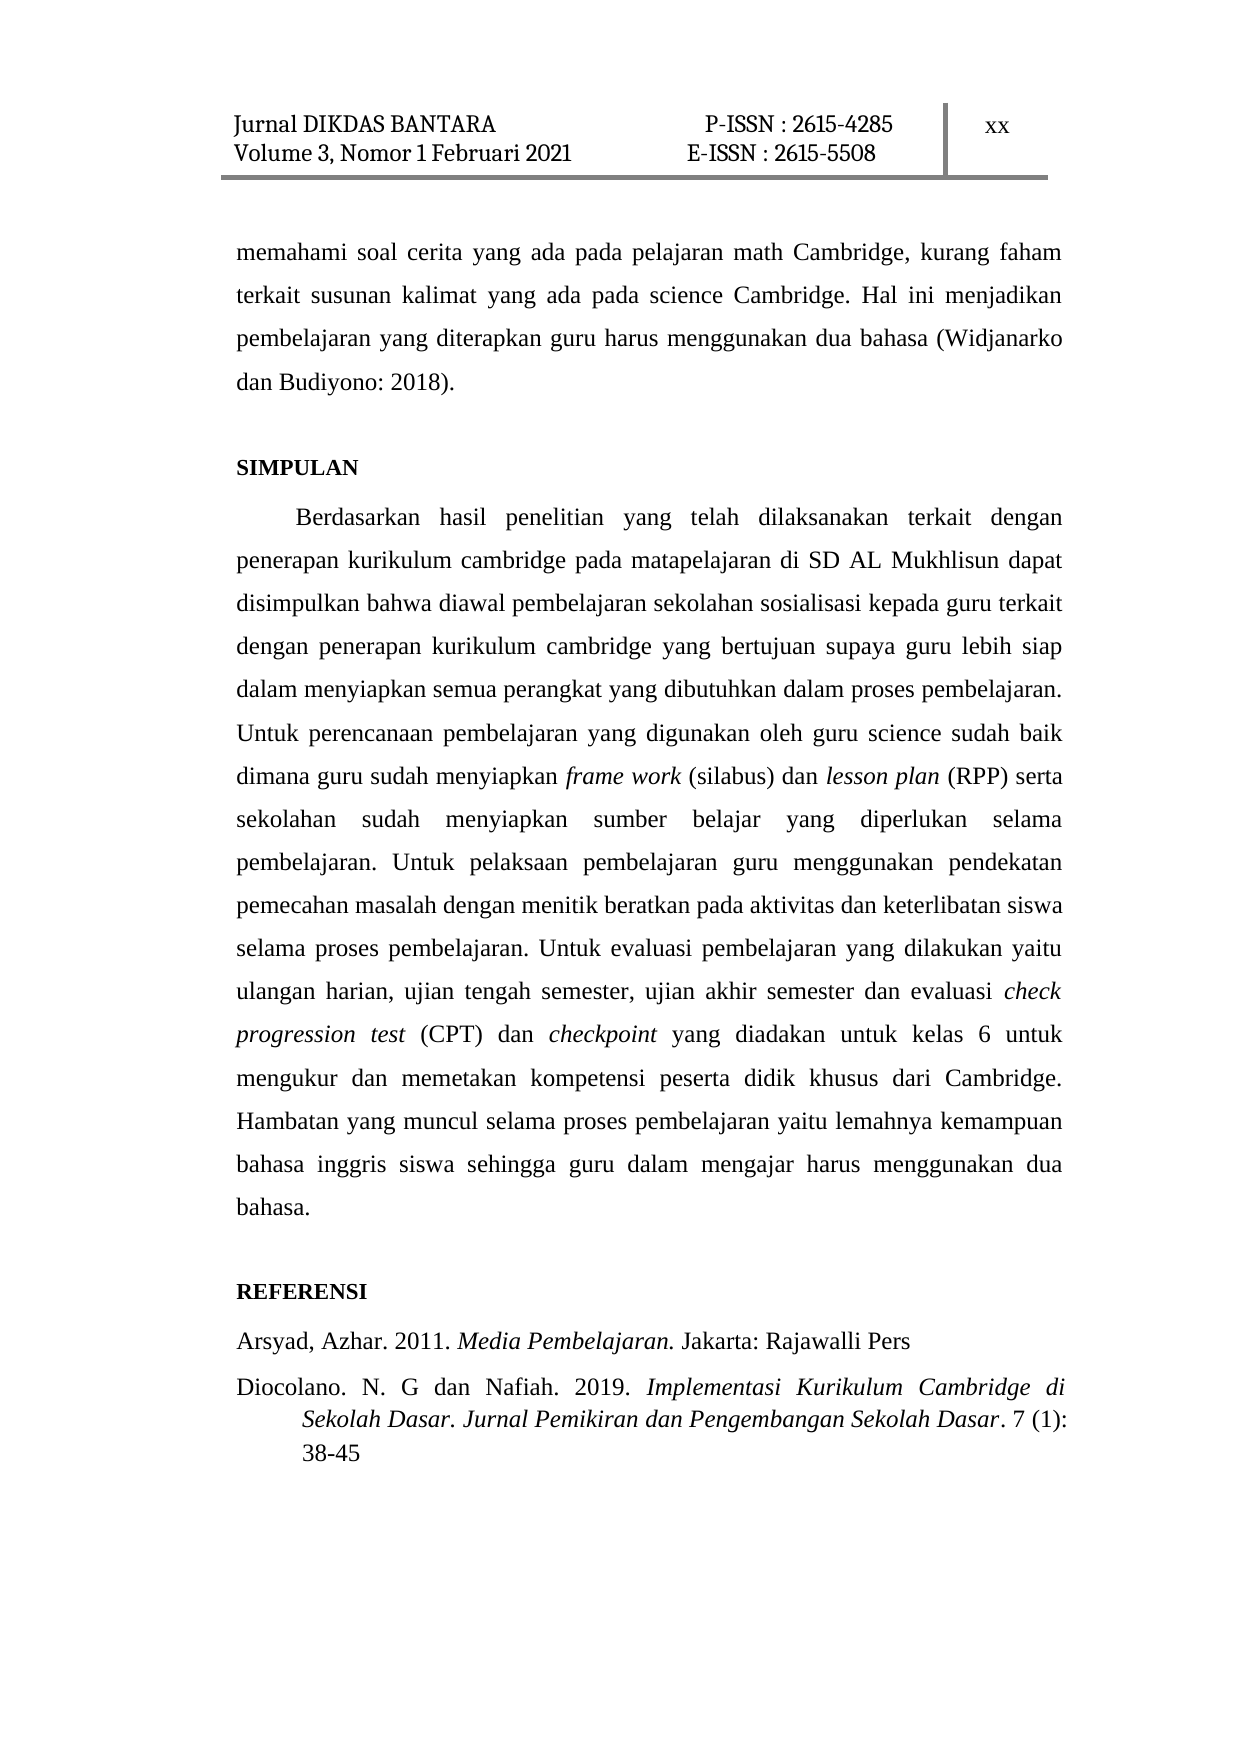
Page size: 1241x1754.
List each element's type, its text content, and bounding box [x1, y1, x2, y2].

text Arsyad, Azhar. 2011. Media Pembelajaran. Jakarta: Rajawalli Pers [236, 1326, 1063, 1355]
list Berdasarkan hasil penelitian yang telah dilaksanakan terkait dengan penerapan kurikulum cambridge pada matapelajaran di SD AL Mukhlisun dapat disimpulkan bahwa diawal pembelajaran sekolahan sosialisasi kepada guru terkait dengan penerapan kurikulum cambridge yang bertujuan supaya guru lebih siap dalam menyiapkan semua perangkat yang dibutuhkan dalam proses pembelajaran. Untuk perencanaan pembelajaran yang digunakan oleh guru science sudah baik dimana guru sudah menyiapkan frame work (silabus) dan lesson plan (RPP) serta sekolahan sudah menyiapkan sumber belajar yang diperlukan selama pembelajaran. Untuk pelaksaan pembelajaran guru menggunakan pendekatan pemecahan masalah dengan menitik beratkan pada aktivitas dan keterlibatan siswa selama proses pembelajaran. Untuk evaluasi pembelajaran yang dilakukan yaitu ulangan harian, ujian tengah semester, ujian akhir semester dan evaluasi check progression test (CPT) dan checkpoint yang diadakan untuk kelas 6 untuk mengukur dan memetakan kompetensi peserta didik khusus dari Cambridge. Hambatan yang muncul selama proses pembelajaran yaitu lemahnya kemampuan bahasa inggris siswa sehingga guru dalam mengajar harus menggunakan dua bahasa. [236, 502, 1063, 1221]
text REFERENSI [236, 1278, 1063, 1304]
text Diocolano. N. G dan Nafiah. 2019. Implementasi Kurikulum Cambridge di Sekolah Dasar. Jurnal Pemikiran dan Pengembangan Sekolah Dasar. 7 (1): 38-45 [236, 1372, 1068, 1466]
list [236, 237, 1063, 395]
text SIMPULAN [236, 454, 1063, 481]
